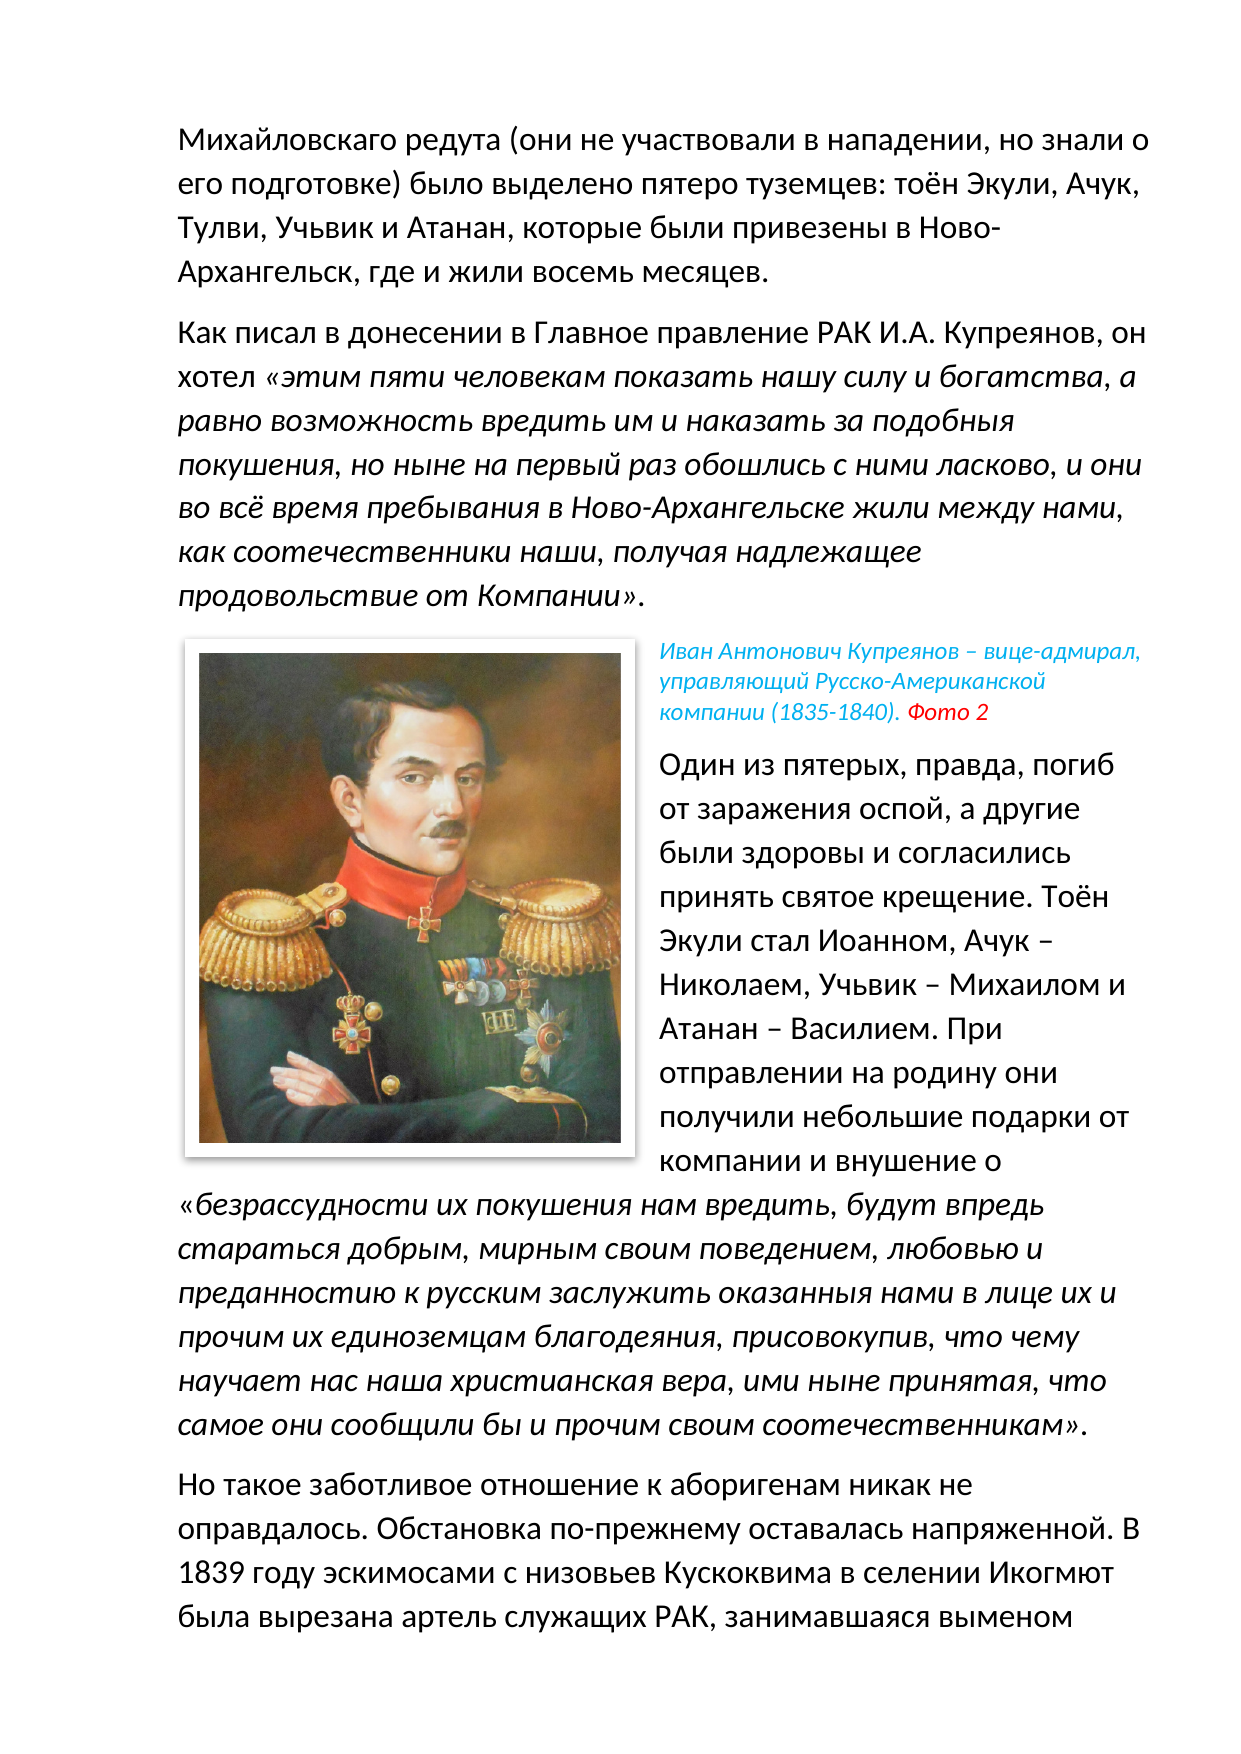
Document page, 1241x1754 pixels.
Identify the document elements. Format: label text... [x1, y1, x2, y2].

text Один из пятерых, правда, погиб от заражения оспой, а другие были здоровы и согласились принять святое крещение. Тоён Экули стал Иоанном, Ачук – Николаем, Учьвик – Михаилом и Атанан – Василием. При отправлении на родину они получили небольшие подарки от компании и внушение о «безрассудности их покушения нам вредить, будут впредь стараться добрым, мирным своим поведением, любовью и преданностию к русским заслужить оказанныя нами в лице их и прочим их единоземцам благодеяния, присовокупив, что чему научает нас наша христианская вера, ими ныне принятая, что самое они сообщили бы и прочим своим соотечественникам». [177, 743, 1152, 1443]
picture [199, 653, 621, 1143]
text Иван Антонович Купреянов – вице-адмирал, управляющий Русско-Американской компании (1835-1840). Фото 2 [177, 635, 1152, 727]
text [177, 1463, 1152, 1636]
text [177, 118, 1152, 291]
text Как писал в донесении в Главное правление РАК И.А. Купреянов, он хотел «этим пяти человекам показать нашу силу и богатства, а равно возможность вредить им и наказать за подобныя покушения, но ныне на первый раз обошлись с ними ласково, и они во всё время пребывания в Ново-Архангельске жили между нами, как соотечественники наши, получая надлежащее продовольствие от Компании». [177, 311, 1152, 615]
